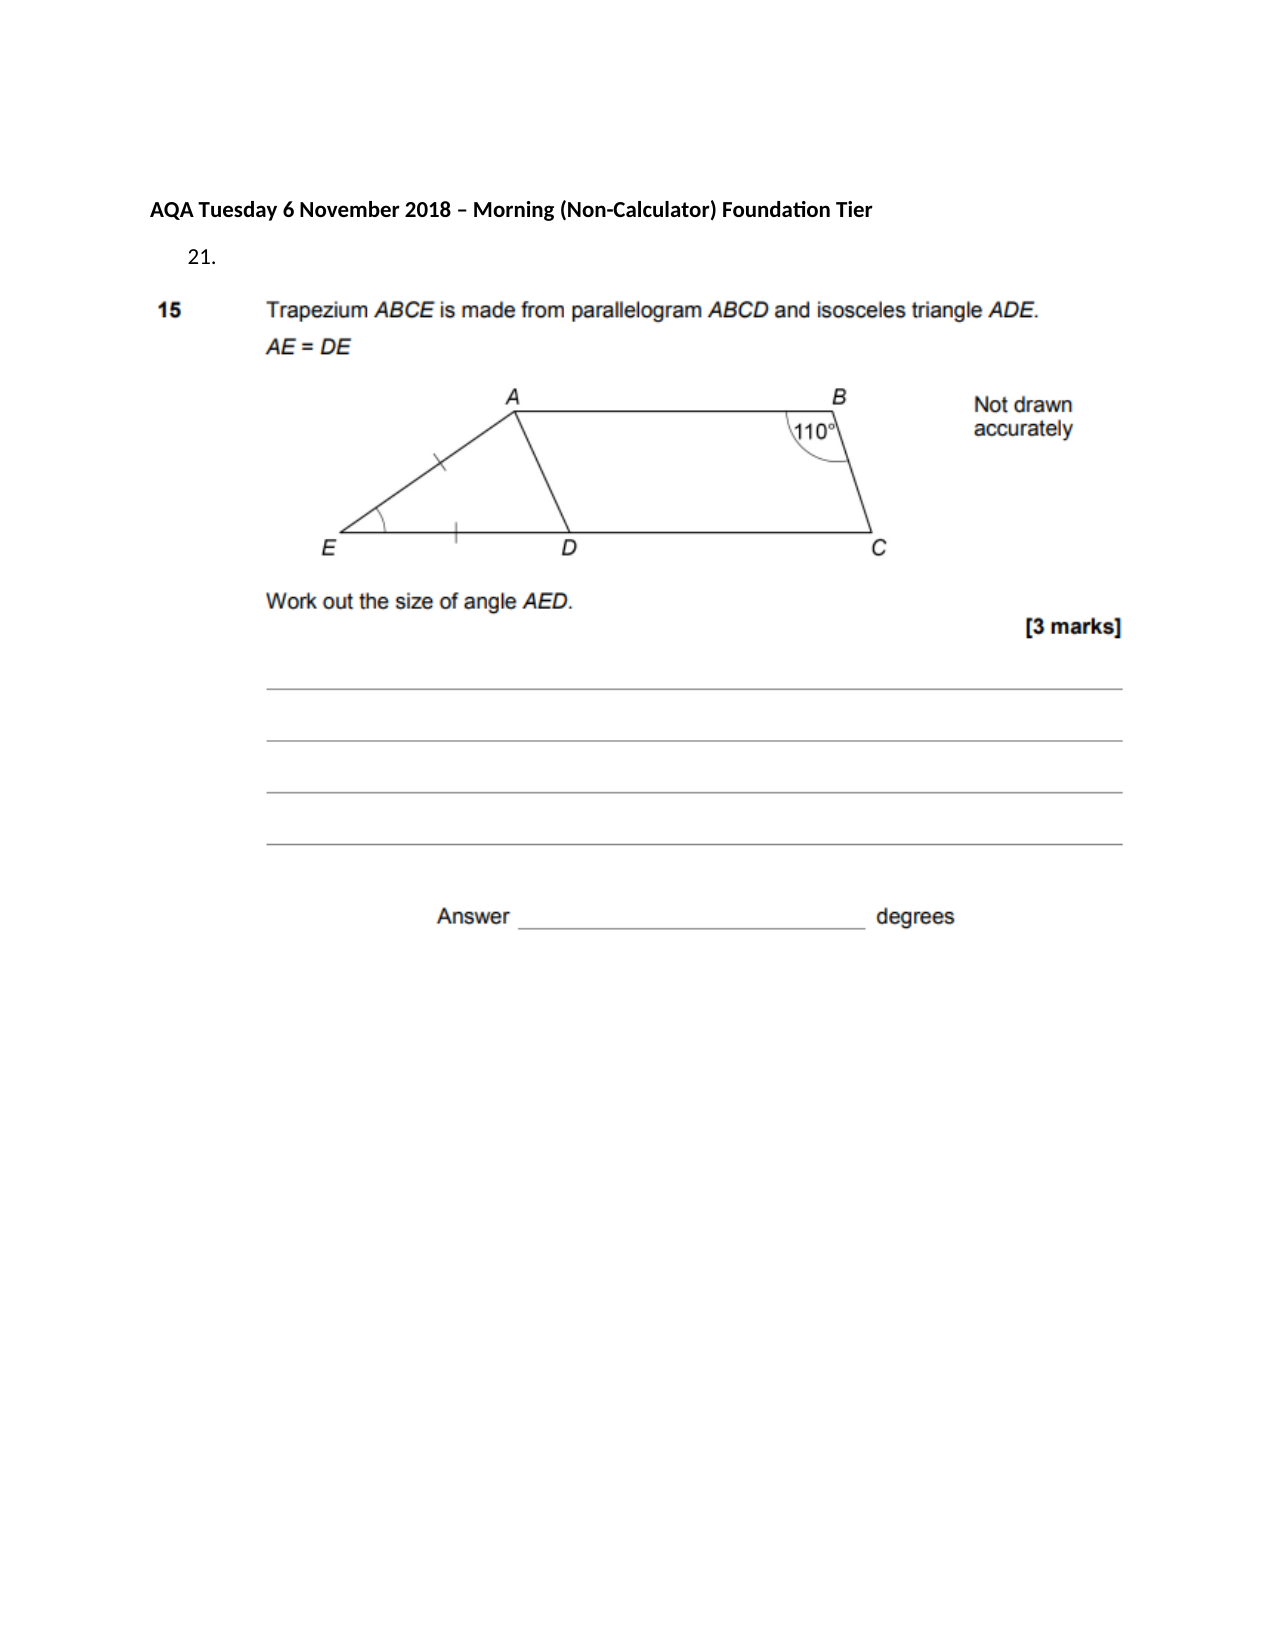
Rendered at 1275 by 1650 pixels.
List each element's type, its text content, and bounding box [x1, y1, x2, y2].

picture [150, 288, 1125, 949]
text AQA Tuesday 6 November 2018 – Morning (Non-Calculator) Foundation Tier [150, 195, 1125, 223]
